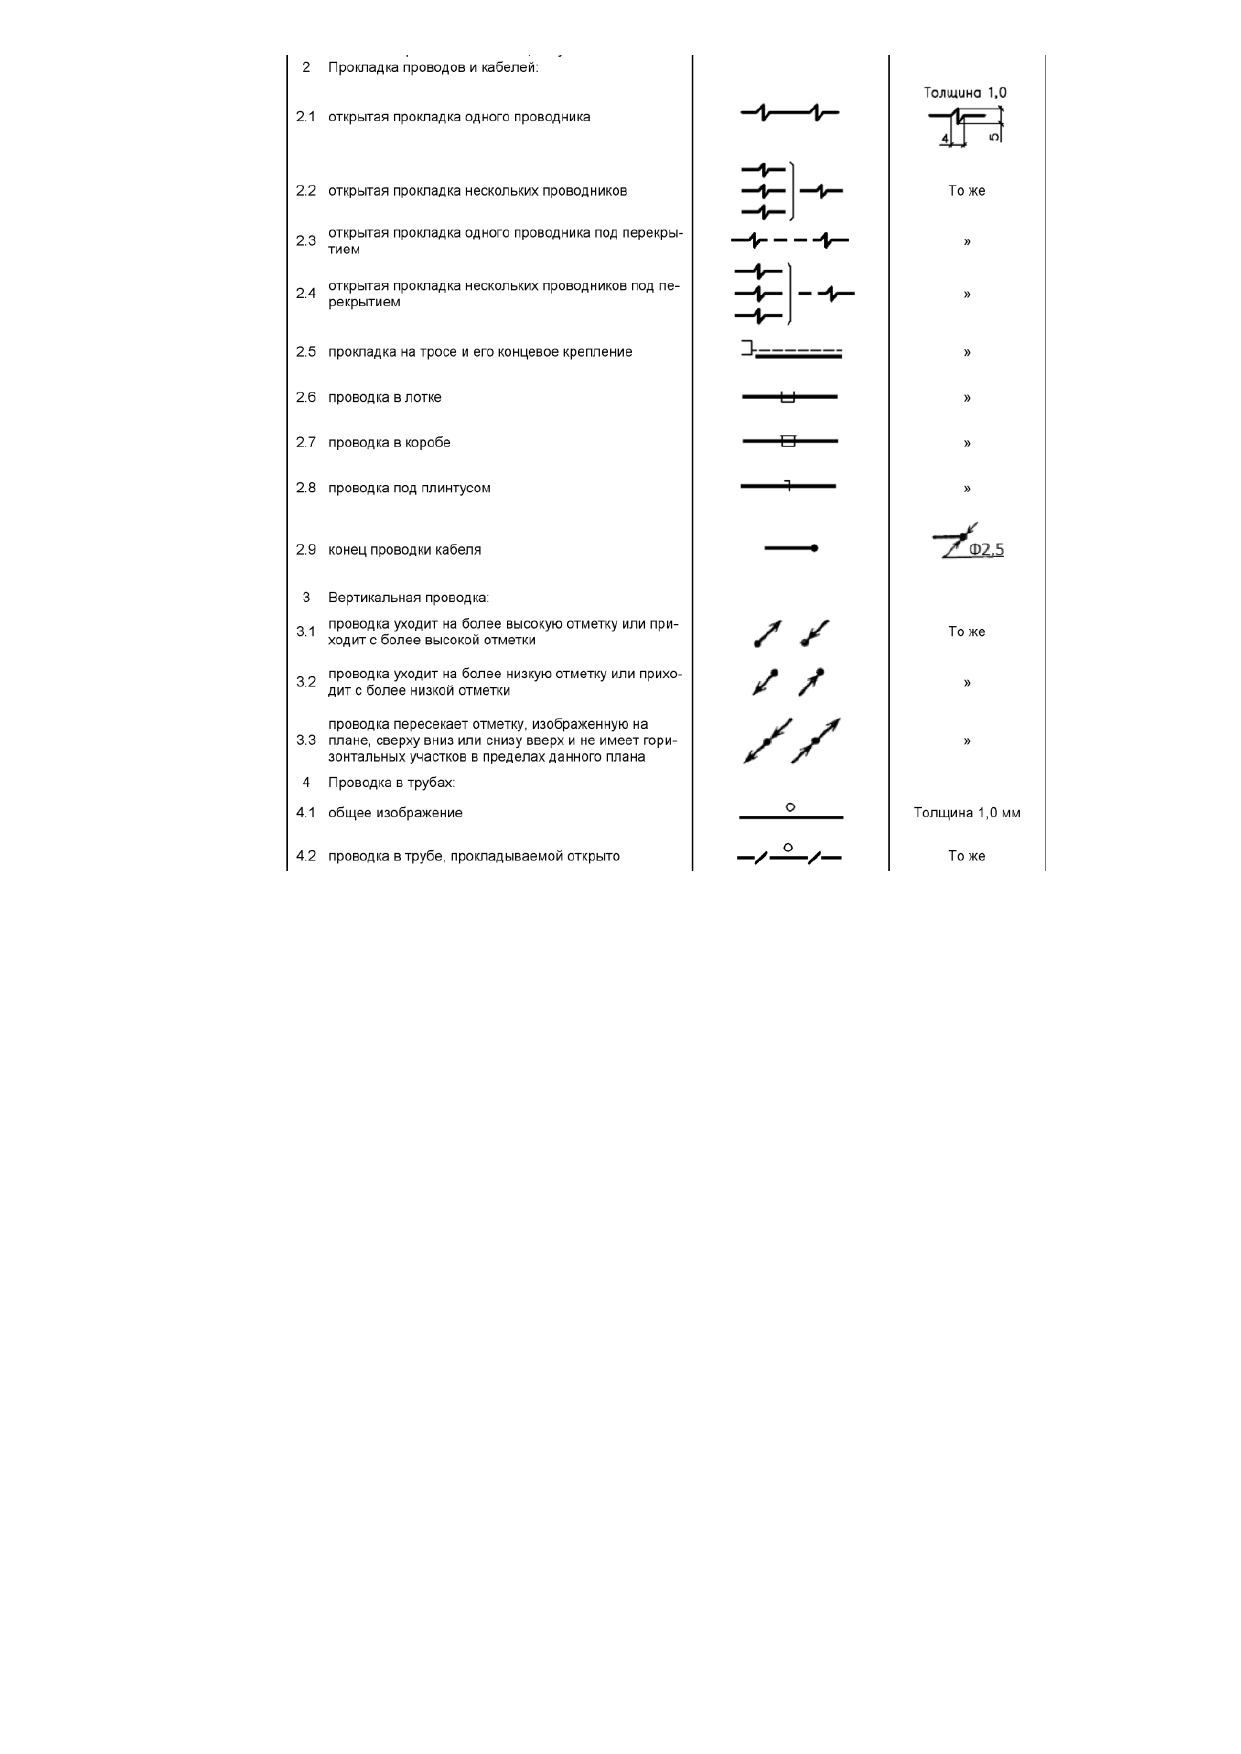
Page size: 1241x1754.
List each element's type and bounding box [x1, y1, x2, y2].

picture [283, 55, 1046, 871]
